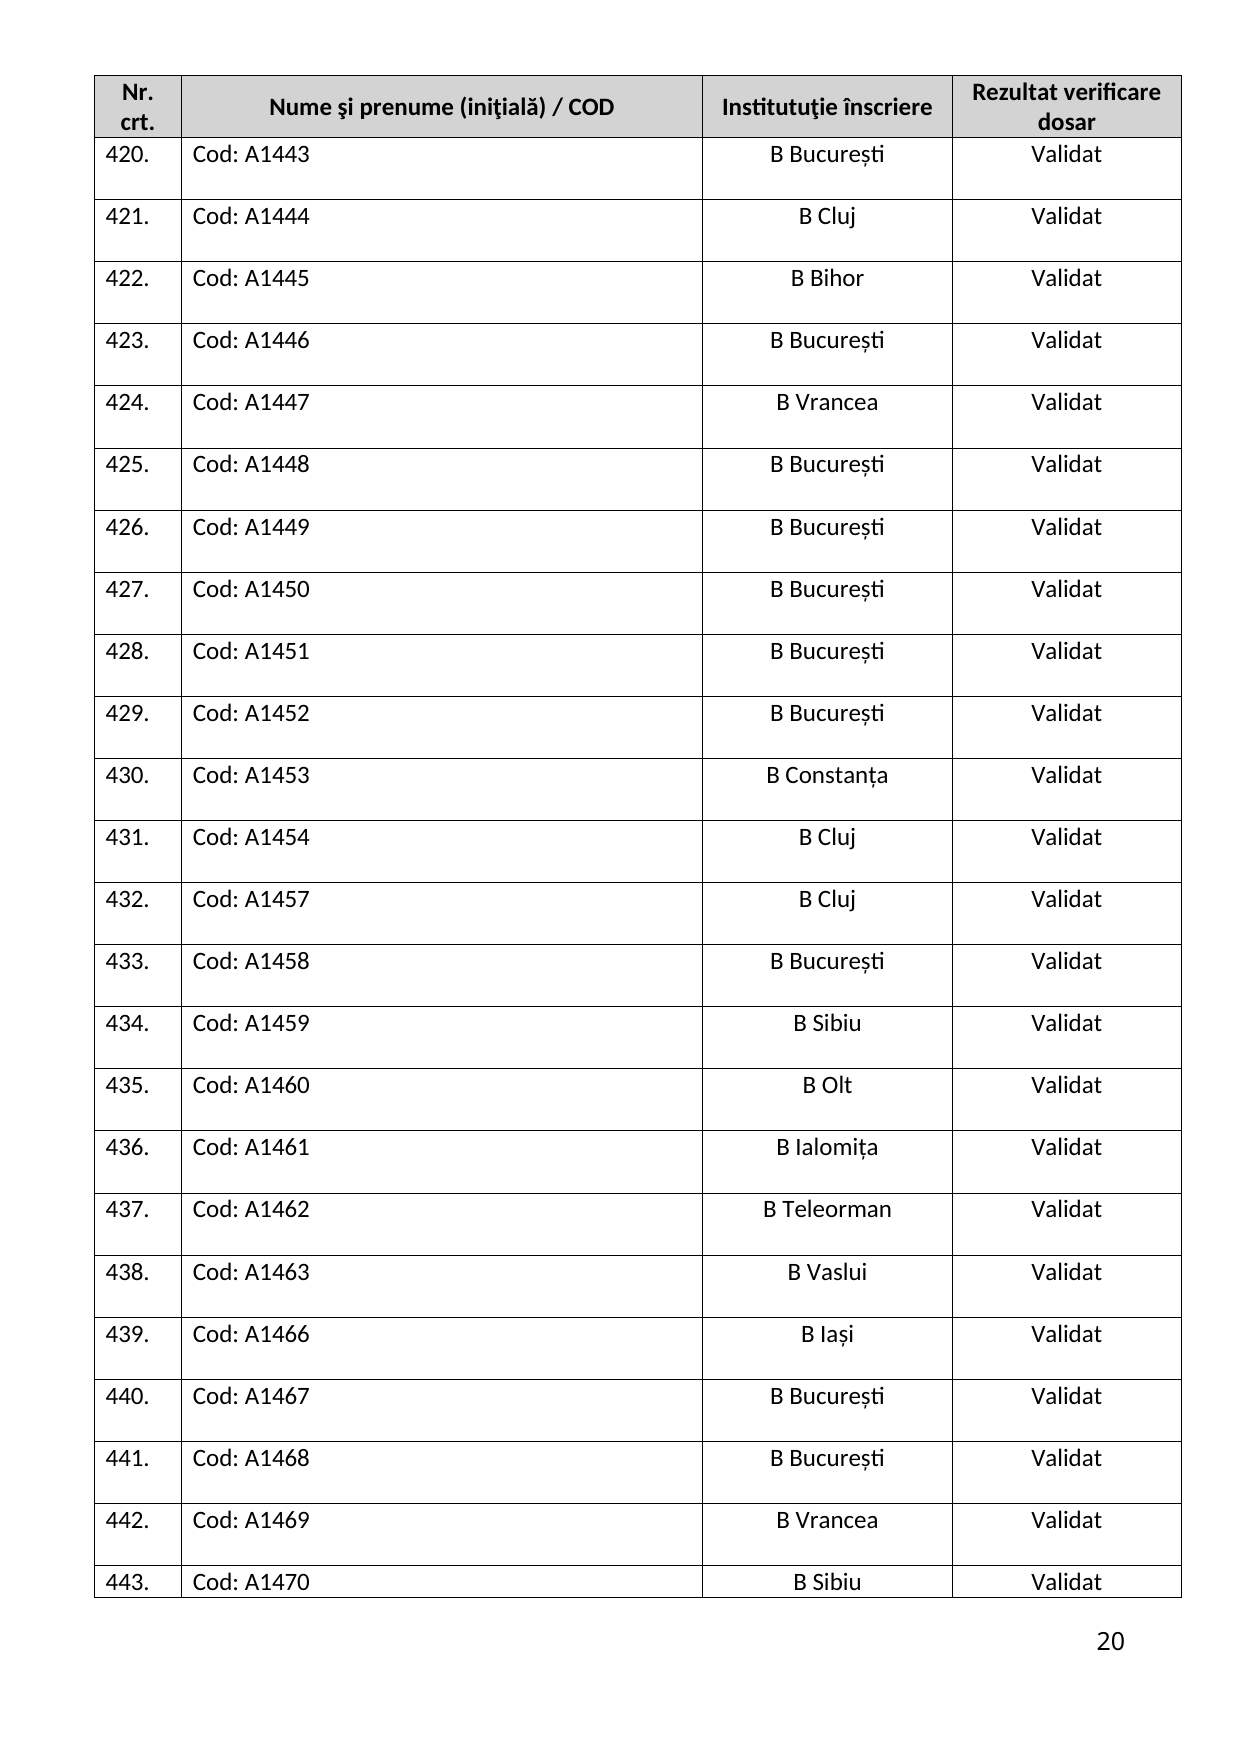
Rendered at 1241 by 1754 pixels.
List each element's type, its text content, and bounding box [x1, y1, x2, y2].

table_cell Cod: A1450 [182, 573, 702, 634]
table_cell [95, 635, 181, 696]
table_cell Validat [953, 1318, 1181, 1379]
table_cell B Olt [703, 1069, 952, 1130]
table_cell Cod: A1443 [182, 138, 702, 199]
table_cell B Ialomiţa [703, 1131, 952, 1192]
table_cell B Iaşi [703, 1318, 952, 1379]
table_cell [95, 324, 181, 385]
table_cell Cod: A1453 [182, 759, 702, 820]
table_cell Cod: A1466 [182, 1318, 702, 1379]
table_cell B Bucureşti [703, 945, 952, 1006]
table_cell Validat [953, 138, 1181, 199]
table_cell Cod: A1461 [182, 1131, 702, 1192]
table_cell Validat [953, 1566, 1181, 1597]
table_cell B Vrancea [703, 386, 952, 447]
table_cell B Cluj [703, 200, 952, 261]
table_cell [95, 1256, 181, 1317]
table_cell Validat [953, 821, 1181, 882]
table_header Nume şi prenume (iniţială) / COD [182, 76, 702, 137]
table_cell [95, 1131, 181, 1192]
table_cell Validat [953, 324, 1181, 385]
table_cell Cod: A1469 [182, 1504, 702, 1565]
table_cell [95, 945, 181, 1006]
table_cell Validat [953, 449, 1181, 509]
table_cell [95, 821, 181, 882]
table_cell [95, 573, 181, 634]
table_cell Cod: A1462 [182, 1194, 702, 1254]
table_cell B Bucureşti [703, 138, 952, 199]
table_cell B Sibiu [703, 1007, 952, 1068]
table_cell Validat [953, 945, 1181, 1006]
table_cell [95, 138, 181, 199]
table_cell Cod: A1454 [182, 821, 702, 882]
table_cell Validat [953, 635, 1181, 696]
table_cell Cod: A1451 [182, 635, 702, 696]
table_cell B Bucureşti [703, 1380, 952, 1441]
table_cell Cod: A1458 [182, 945, 702, 1006]
table_cell Cod: A1463 [182, 1256, 702, 1317]
table_cell Cod: A1467 [182, 1380, 702, 1441]
table_cell B Bucureşti [703, 573, 952, 634]
table_cell Validat [953, 1007, 1181, 1068]
table_cell [95, 200, 181, 261]
table_cell B Vrancea [703, 1504, 952, 1565]
table_cell Cod: A1459 [182, 1007, 702, 1068]
table_cell B Bucureşti [703, 324, 952, 385]
table_cell Validat [953, 1194, 1181, 1254]
table_cell Validat [953, 262, 1181, 323]
table_cell B Bucureşti [703, 1442, 952, 1503]
table_cell Cod: A1460 [182, 1069, 702, 1130]
table_cell Cod: A1449 [182, 511, 702, 572]
table_cell B Cluj [703, 821, 952, 882]
table_cell B Bucureşti [703, 511, 952, 572]
table_cell Validat [953, 1131, 1181, 1192]
table_header Institutuţie înscriere [703, 76, 952, 137]
table_cell [95, 1069, 181, 1130]
table_cell Validat [953, 511, 1181, 572]
table_cell Validat [953, 1069, 1181, 1130]
table_cell [95, 1380, 181, 1441]
table_cell B Bucureşti [703, 635, 952, 696]
table_cell B Cluj [703, 883, 952, 944]
table_cell Validat [953, 1504, 1181, 1565]
table_cell Cod: A1470 [182, 1566, 702, 1597]
table_cell B Constanţa [703, 759, 952, 820]
table_cell B Teleorman [703, 1194, 952, 1254]
table_cell Cod: A1468 [182, 1442, 702, 1503]
table_cell Cod: A1452 [182, 697, 702, 758]
table_cell [95, 1007, 181, 1068]
table_cell Cod: A1445 [182, 262, 702, 323]
table_cell Validat [953, 386, 1181, 447]
table_cell Cod: A1457 [182, 883, 702, 944]
table_cell B Vaslui [703, 1256, 952, 1317]
table_header Rezultat verificare dosar [953, 76, 1181, 137]
table_cell [95, 1504, 181, 1565]
table_cell Cod: A1446 [182, 324, 702, 385]
table_cell [95, 511, 181, 572]
table_cell [95, 1194, 181, 1254]
table_cell Cod: A1444 [182, 200, 702, 261]
table_cell Cod: A1447 [182, 386, 702, 447]
table_cell Validat [953, 1442, 1181, 1503]
table_cell Cod: A1448 [182, 449, 702, 509]
table_cell [95, 262, 181, 323]
table_cell [95, 1566, 181, 1597]
table_cell [95, 449, 181, 509]
table_cell [95, 386, 181, 447]
table_cell Validat [953, 573, 1181, 634]
table_cell Validat [953, 883, 1181, 944]
table_cell B Bucureşti [703, 697, 952, 758]
table_header Nr. crt. [95, 76, 181, 137]
table_cell B Bucureşti [703, 449, 952, 509]
table_cell [95, 1318, 181, 1379]
table_cell Validat [953, 697, 1181, 758]
table_cell [95, 883, 181, 944]
table_cell B Sibiu [703, 1566, 952, 1597]
table_cell [95, 1442, 181, 1503]
table_cell [95, 697, 181, 758]
table_cell Validat [953, 1380, 1181, 1441]
table_cell Validat [953, 200, 1181, 261]
table_cell [95, 759, 181, 820]
table_cell B Bihor [703, 262, 952, 323]
table_cell Validat [953, 1256, 1181, 1317]
table_cell Validat [953, 759, 1181, 820]
